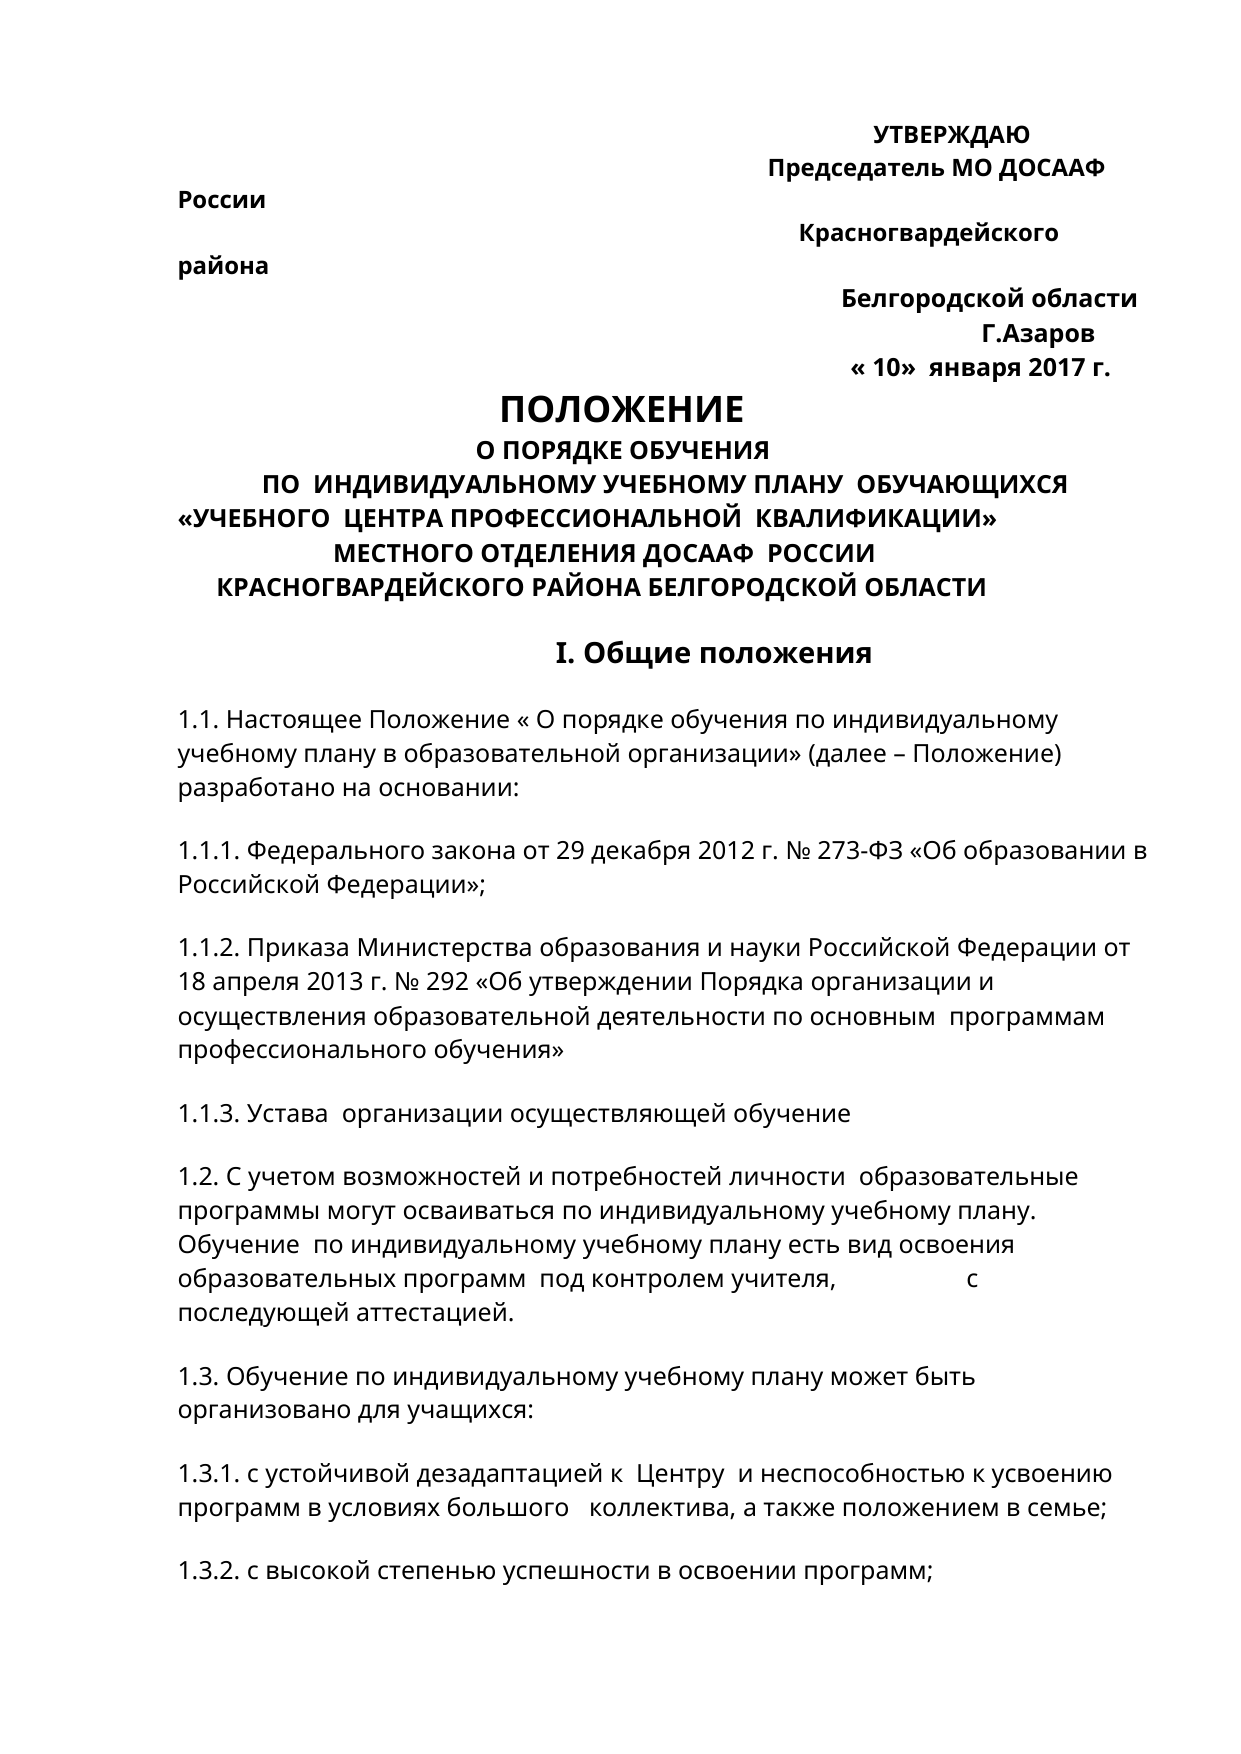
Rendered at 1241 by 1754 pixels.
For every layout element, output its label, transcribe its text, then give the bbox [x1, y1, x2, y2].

text Председатель МО ДОСААФ России [177, 151, 1152, 216]
text 1.1.2. Приказа Министерства образования и науки Российской Федерации от 18 апреля 2013 г. № 292 «Об утверждении Порядка организации и осуществления образовательной деятельности по основным программам профессионального обучения» [177, 930, 1152, 1066]
text I. Общие положения [177, 632, 1152, 672]
text КРАСНОГВАРДЕЙСКОГО РАЙОНА БЕЛГОРОДСКОЙ ОБЛАСТИ [177, 569, 1152, 603]
text ПО ИНДИВИДУАЛЬНОМУ УЧЕБНОМУ ПЛАНУ ОБУЧАЮЩИХСЯ «УЧЕБНОГО ЦЕНТРА ПРОФЕССИОНАЛЬНОЙ КВАЛИФИКАЦИИ» [177, 467, 1152, 535]
text Красногвардейского района [177, 216, 1152, 281]
text 1.3. Обучение по индивидуальному учебному плану может быть организовано для учащихся: [177, 1358, 1152, 1426]
text 1.3.1. с устойчивой дезадаптацией к Центру и неспособностью к усвоению программ в условиях большого коллектива, а также положением в семье; [177, 1455, 1152, 1523]
text 1.2. С учетом возможностей и потребностей личности образовательные программы могут осваиваться по индивидуальному учебному плану. Обучение по индивидуальному учебному плану есть вид освоения образовательных программ под контролем учителя, с последующей аттестацией. [177, 1159, 1152, 1329]
text МЕСТНОГО ОТДЕЛЕНИЯ ДОСААФ РОССИИ [177, 535, 1152, 569]
text 1.1. Настоящее Положение « О порядке обучения по индивидуальному учебному плану в образовательной организации» (далее – Положение) разработано на основании: [177, 701, 1152, 803]
text 1.1.1. Федерального закона от 29 декабря 2012 г. № 273-ФЗ «Об образовании в Российской Федерации»; [177, 833, 1152, 901]
text Белгородской области [177, 281, 1152, 315]
text ПОЛОЖЕНИЕ О ПОРЯДКЕ ОБУЧЕНИЯ [177, 383, 1152, 467]
text Г.Азаров [177, 315, 1152, 349]
text « 10» января 2017 г. [177, 349, 1152, 383]
text УТВЕРЖДАЮ [177, 118, 1152, 151]
text 1.1.3. Устава организации осуществляющей обучение [177, 1095, 1152, 1129]
text 1.3.2. с высокой степенью успешности в освоении программ; [177, 1553, 1152, 1587]
